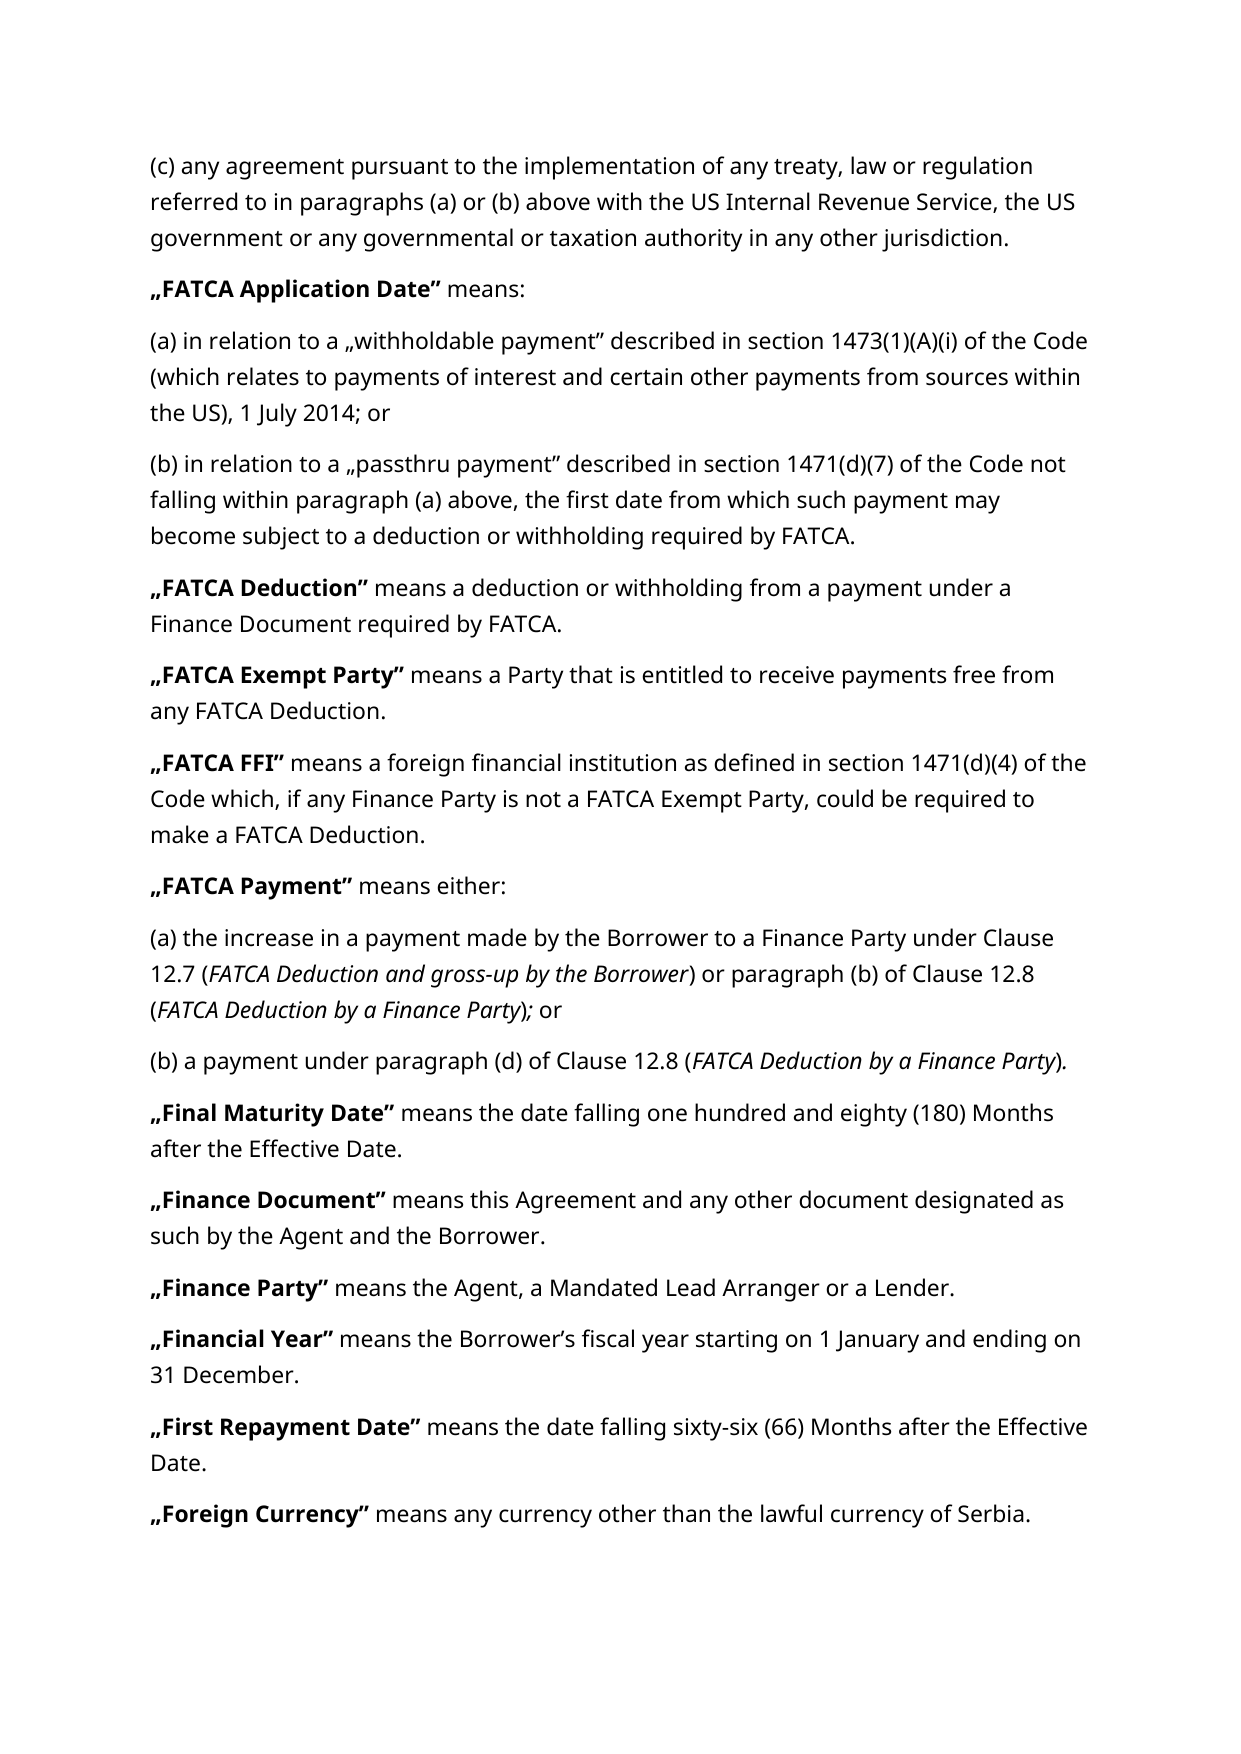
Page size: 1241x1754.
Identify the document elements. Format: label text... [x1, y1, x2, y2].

text „Final Maturity Date” means the date falling one hundred and eighty (180) Months after the Effective Date. [150, 1097, 1090, 1164]
text „FATCA Deduction” means a deduction or withholding from a payment under a Finance Document required by FATCA. [150, 572, 1090, 639]
text „Finance Document” means this Agreement and any other document designated as such by the Agent and the Borrower. [150, 1184, 1090, 1252]
text (c) any agreement pursuant to the implementation of any treaty, law or regulation referred to in paragraphs (a) or (b) above with the US Internal Revenue Service, the US government or any governmental or taxation authority in any other jurisdiction. [150, 150, 1090, 253]
text „Foreign Currency” means any currency other than the lawful currency of Serbia. [150, 1498, 1090, 1530]
text (a) in relation to a „withholdable payment” described in section 1473(1)(A)(i) of the Code (which relates to payments of interest and certain other payments from sources within the US), 1 July 2014; or [150, 325, 1090, 428]
text (a) the increase in a payment made by the Borrower to a Finance Party under Clause 12.7 (FATCA Deduction and gross-up by the Borrower) or paragraph (b) of Clause 12.8 (FATCA Deduction by a Finance Party); or [150, 922, 1090, 1025]
text „FATCA Payment” means either: [150, 870, 1090, 902]
text (b) a payment under paragraph (d) of Clause 12.8 (FATCA Deduction by a Finance Party). [150, 1045, 1090, 1077]
text „FATCA Exempt Party” means a Party that is entitled to receive payments free from any FATCA Deduction. [150, 659, 1090, 727]
text „FATCA Application Date” means: [150, 273, 1090, 305]
text „Finance Party” means the Agent, a Mandated Lead Arranger or a Lender. [150, 1272, 1090, 1303]
text (b) in relation to a „passthru payment” described in section 1471(d)(7) of the Code not falling within paragraph (a) above, the first date from which such payment may become subject to a deduction or withholding required by FATCA. [150, 448, 1090, 552]
text „First Repayment Date” means the date falling sixty-six (66) Months after the Effective Date. [150, 1411, 1090, 1478]
text „FATCA FFI” means a foreign financial institution as defined in section 1471(d)(4) of the Code which, if any Finance Party is not a FATCA Exempt Party, could be required to make a FATCA Deduction. [150, 747, 1090, 850]
text „Financial Year” means the Borrower’s fiscal year starting on 1 January and ending on 31 December. [150, 1323, 1090, 1391]
